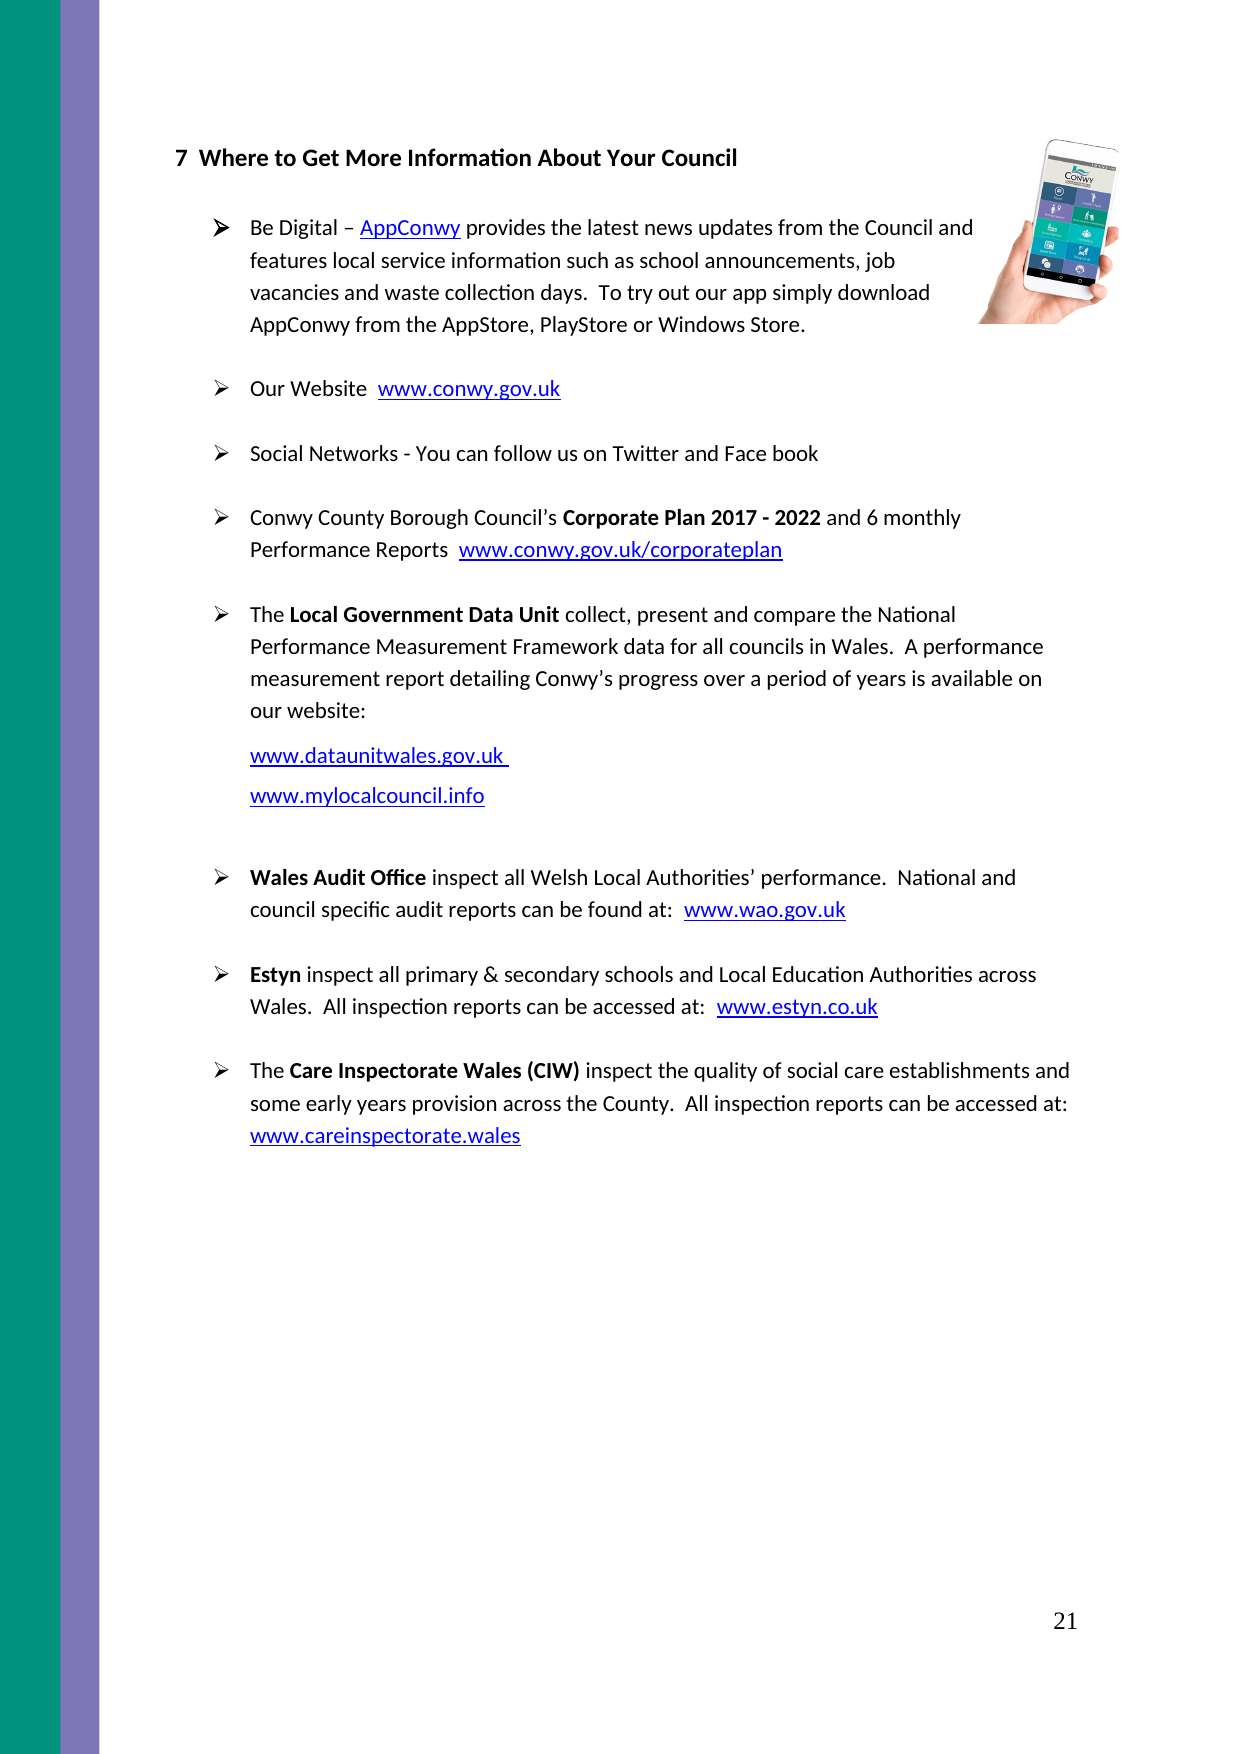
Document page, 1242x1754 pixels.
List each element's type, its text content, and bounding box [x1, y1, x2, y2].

picture [974, 139, 1119, 324]
list Wales Audit Office inspect all Welsh Local Authorities’ performance. National and council specific audit reports can be found at: www.wao.gov.uk [212, 863, 1078, 956]
text www.dataunitwales.gov.uk [250, 741, 1078, 769]
list Our Website www.conwy.gov.uk [212, 374, 1078, 435]
list Social Networks - You can follow us on Twitter and Face book [212, 439, 1078, 499]
list Conwy County Borough Council’s Corporate Plan 2017 - 2022 and 6 monthly Performance Reports www.conwy.gov.uk/corporateplan [212, 503, 1078, 596]
subtitle 7 Where to Get More Information About Your Council [175, 142, 1039, 173]
list The Care Inspectorate Wales (CIW) inspect the quality of social care establishments and some early years provision across the County. All inspection reports can be accessed at: www.careinspectorate.wales [212, 1056, 1078, 1149]
list The Local Government Data Unit collect, present and compare the National Performance Measurement Framework data for all councils in Wales. A performance measurement report detailing Conwy’s progress over a period of years is available on our website: [212, 600, 1078, 724]
list Be Digital – AppConwy provides the latest news updates from the Council and features local service information such as school announcements, job vacancies and waste collection days. To try out our app simply download AppConwy from the AppStore, PlayStore or Windows Store. [212, 213, 1078, 370]
text www.mylocalcouncil.info [250, 782, 1078, 809]
list Estyn inspect all primary & secondary schools and Local Education Authorities across Wales. All inspection reports can be accessed at: www.estyn.co.uk [212, 960, 1078, 1052]
